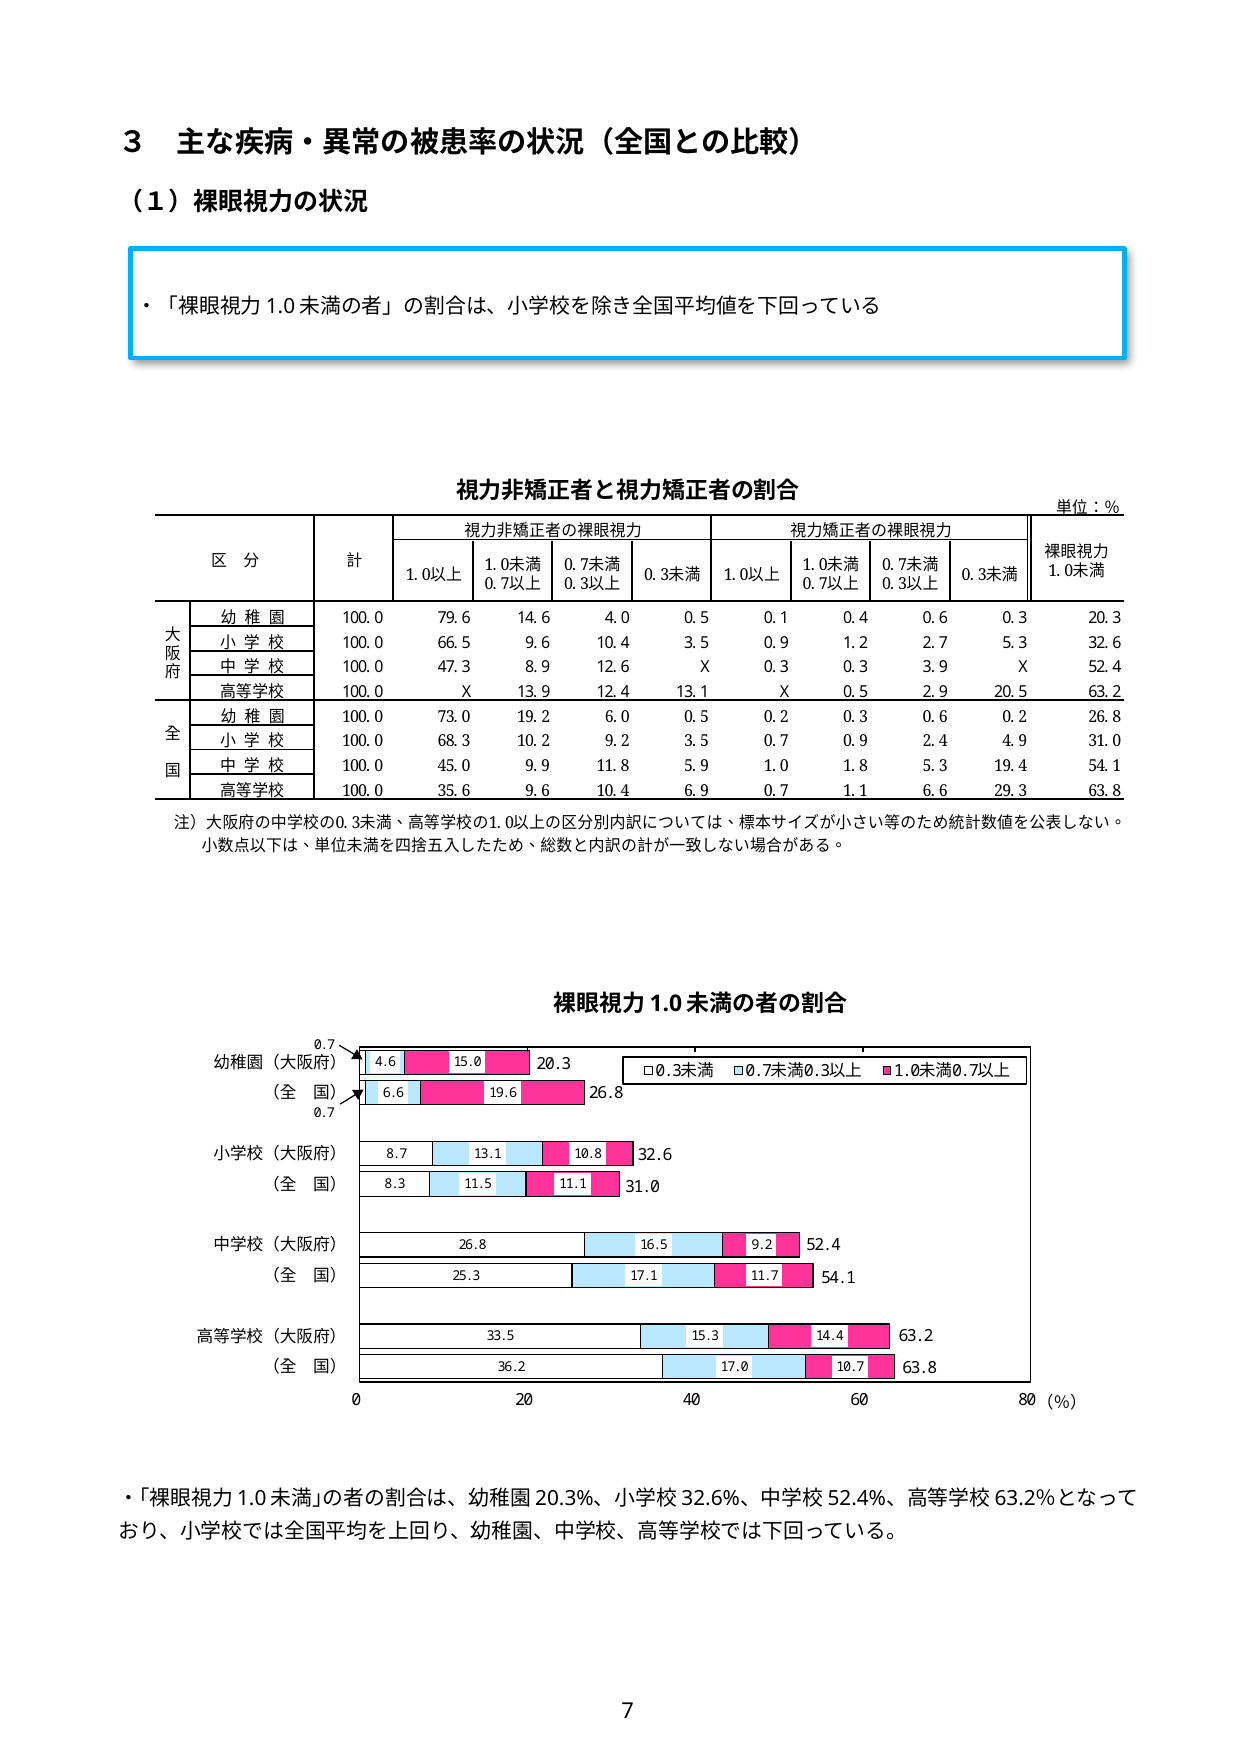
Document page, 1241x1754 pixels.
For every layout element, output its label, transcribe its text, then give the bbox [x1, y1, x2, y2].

subtitle （１）裸眼視力の状況 [118, 182, 1137, 218]
text ・｢裸眼視力1.0未満｣の者の割合は、幼稚園20.3%、小学校32.6%、中学校52.4%、高等学校63.2％となっており、小学校では全国平均を上回り、幼稚園、中学校、高等学校では下回っている。 [118, 1479, 1153, 1545]
subtitle ３ 主な疾病・異常の被患率の状況（全国との比較） [118, 118, 1137, 160]
